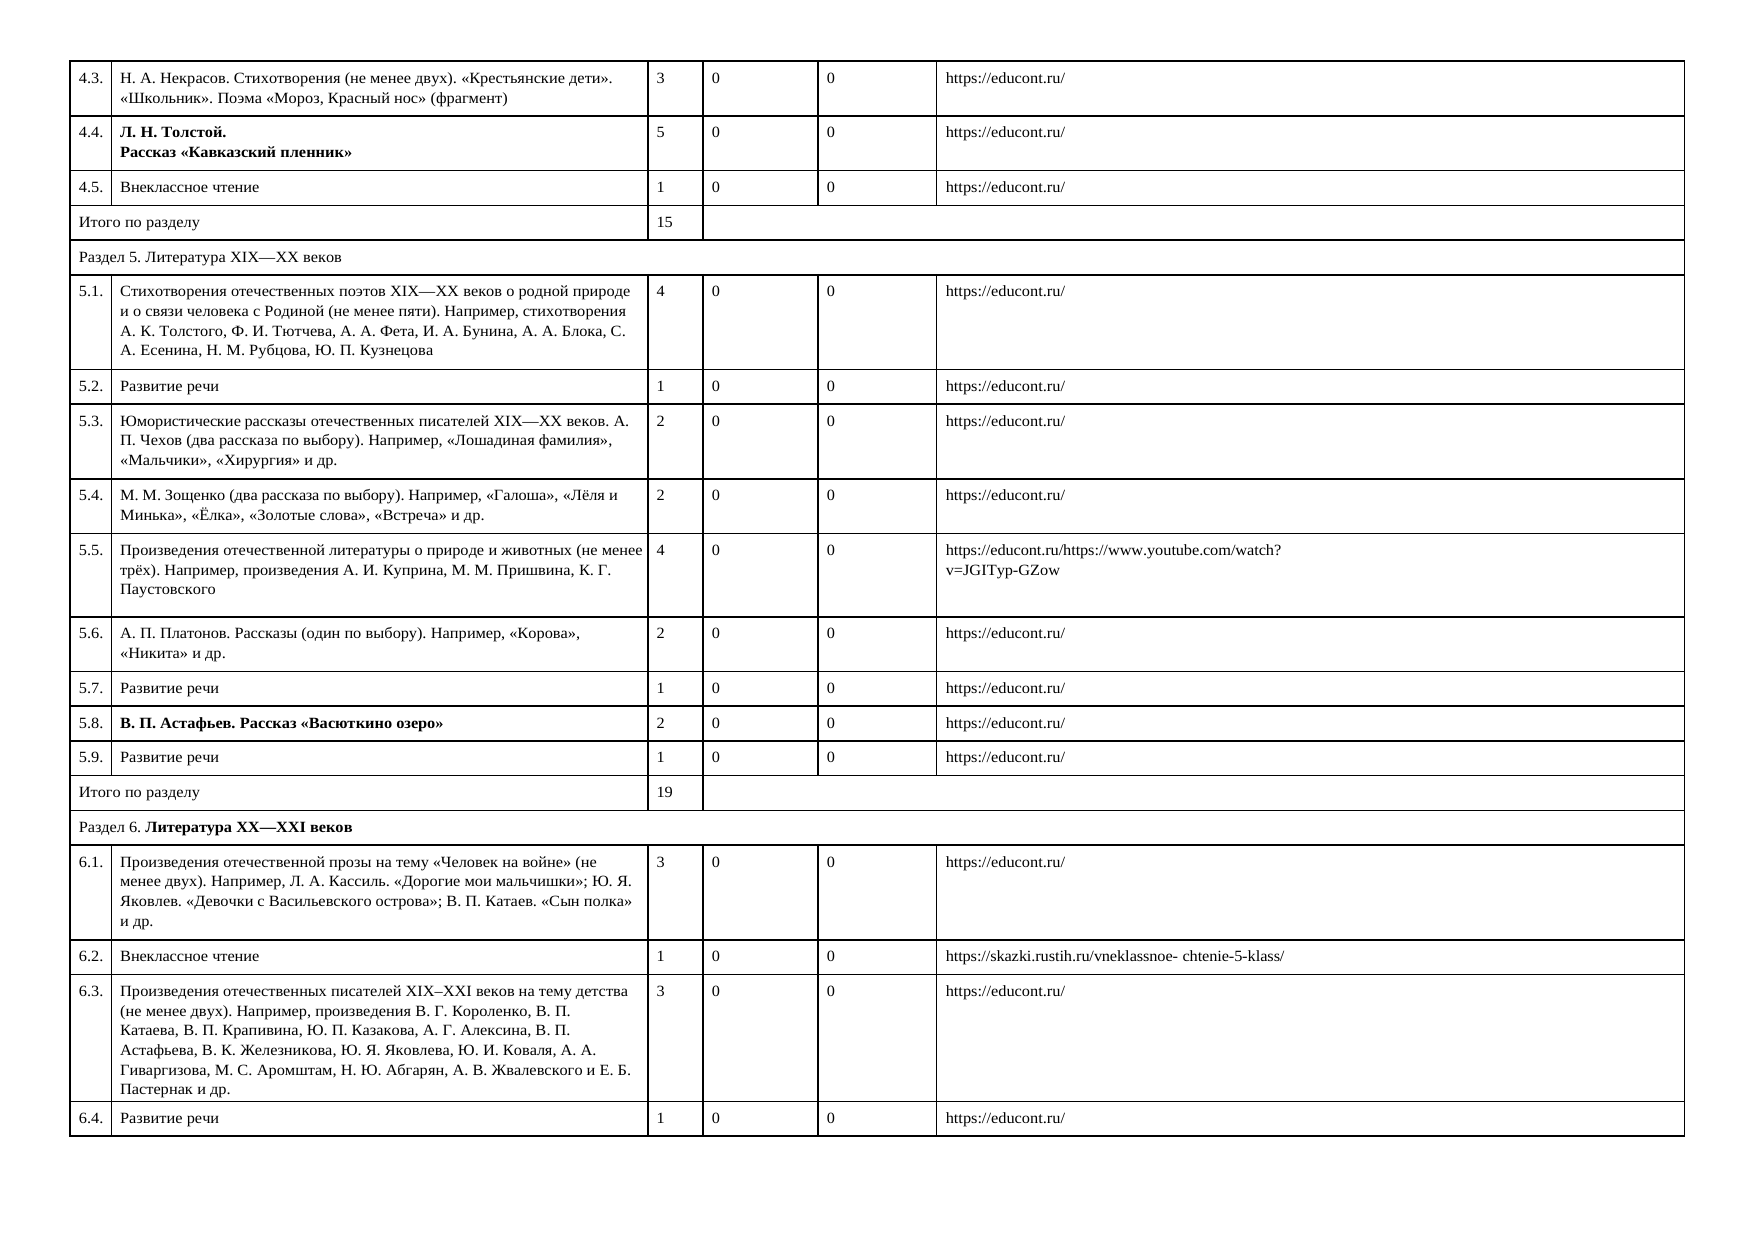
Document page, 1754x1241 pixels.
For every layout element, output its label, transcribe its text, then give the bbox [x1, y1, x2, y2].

table_header 0 [819, 62, 936, 115]
table_cell 0 [704, 276, 817, 368]
table_cell 0 [704, 941, 817, 973]
table_header https://educont.ru/ [937, 62, 1684, 115]
table_cell 0 [819, 276, 936, 368]
table_cell 4 [649, 276, 702, 368]
table_cell 0 [819, 672, 936, 705]
table_cell Развитие речи [112, 1102, 647, 1135]
table_cell 15 [649, 206, 702, 239]
table_cell Развитие речи [112, 742, 647, 775]
table_cell https://educont.ru/ [937, 171, 1684, 204]
table_cell 0 [704, 618, 817, 671]
table_cell [704, 206, 1684, 239]
table_cell 0 [819, 975, 936, 1101]
table_cell 0 [819, 941, 936, 973]
table_cell https://educont.ru/ [937, 117, 1684, 170]
table_cell 1 [649, 370, 702, 403]
table_cell 0 [819, 534, 936, 616]
table_header 0 [704, 62, 817, 115]
table_cell 0 [819, 742, 936, 775]
table_cell Развитие речи [112, 672, 647, 705]
table_header 3 [649, 62, 702, 115]
table_cell 2 [649, 707, 702, 740]
table_cell 19 [649, 776, 702, 809]
table_cell https://educont.ru/https://www.youtube.com/watch? v=JGITyp-GZow [937, 534, 1684, 616]
table_cell 2 [649, 618, 702, 671]
table_cell 0 [819, 707, 936, 740]
table_cell 6.1. [71, 846, 111, 939]
table_cell В. П. Астафьев. Рассказ «Васюткино озеро» [112, 707, 647, 740]
table_cell Развитие речи [112, 370, 647, 403]
table_cell Внеклассное чтение [112, 941, 647, 973]
table_cell https://educont.ru/ [937, 405, 1684, 478]
table_cell 6.2. [71, 941, 111, 973]
table_cell https://educont.ru/ [937, 276, 1684, 368]
table_cell 0 [704, 846, 817, 939]
table_cell Внеклассное чтение [112, 171, 647, 204]
table_cell 0 [704, 117, 817, 170]
table_cell 6.3. [71, 975, 111, 1101]
table_cell Л. Н. Толстой. Рассказ «Кавказский пленник» [112, 117, 647, 170]
table_cell 0 [819, 1102, 936, 1135]
table_cell Стихотворения отечественных поэтов XIX—ХХ веков о родной природе и о связи человека с Родиной (не менее пяти). Например, стихотворения А. К. Толстого, Ф. И. Тютчева, А. А. Фета, И. А. Бунина, А. А. Блока, С. А. Есенина, Н. М. Рубцова, Ю. П. Кузнецова [112, 276, 647, 368]
table_cell 5.2. [71, 370, 111, 403]
table_cell 3 [649, 846, 702, 939]
table_cell 0 [819, 117, 936, 170]
table_cell 4.4. [71, 117, 111, 170]
table_cell https://educont.ru/ [937, 846, 1684, 939]
table_cell https://educont.ru/ [937, 370, 1684, 403]
table_cell 0 [704, 742, 817, 775]
table_cell 0 [704, 534, 817, 616]
table_cell Произведения отечественной прозы на тему «Человек на войне» (не менее двух). Например, Л. А. Кассиль. «Дорогие мои мальчишки»; Ю. Я. Яковлев. «Девочки с Васильевского острова»; В. П. Катаев. «Сын полка» и др. [112, 846, 647, 939]
table_cell А. П. Платонов. Рассказы (один по выбору). Например, «Корова», «Никита» и др. [112, 618, 647, 671]
table_cell Раздел 6. Литература XX—XXI веков [71, 811, 1684, 844]
table_cell 4.5. [71, 171, 111, 204]
table_cell 0 [704, 672, 817, 705]
table_cell Раздел 5. Литература XIX—ХХ веков [71, 241, 1684, 274]
table_cell 1 [649, 171, 702, 204]
table_cell https://skazki.rustih.ru/vneklassnoe- chtenie-5-klass/ [937, 941, 1684, 973]
table_cell https://educont.ru/ [937, 975, 1684, 1101]
table_cell https://educont.ru/ [937, 1102, 1684, 1135]
table_cell 1 [649, 672, 702, 705]
table_cell 0 [704, 480, 817, 533]
table_cell 0 [704, 370, 817, 403]
table_cell 4 [649, 534, 702, 616]
table_header 4.3. [71, 62, 111, 115]
table_cell 0 [819, 370, 936, 403]
table_header Н. А. Некрасов. Стихотворения (не менее двух). «Крестьянские дети». «Школьник». Поэма «Мороз, Красный нос» (фрагмент) [112, 62, 647, 115]
table_cell [704, 776, 1684, 809]
table_cell 0 [819, 846, 936, 939]
table_cell 3 [649, 975, 702, 1101]
table_cell https://educont.ru/ [937, 672, 1684, 705]
table_cell https://educont.ru/ [937, 480, 1684, 533]
table_cell https://educont.ru/ [937, 742, 1684, 775]
table_cell 0 [819, 480, 936, 533]
table_cell 0 [819, 171, 936, 204]
table_cell 2 [649, 480, 702, 533]
table_cell Произведения отечественной литературы о природе и животных (не менее трёх). Например, произведения А. И. Куприна, М. М. Пришвина, К. Г. Паустовского [112, 534, 647, 616]
table_cell 0 [819, 618, 936, 671]
table_cell 0 [704, 405, 817, 478]
table_cell https://educont.ru/ [937, 707, 1684, 740]
table_cell 0 [819, 405, 936, 478]
table_cell 0 [704, 171, 817, 204]
table_cell Юмористические рассказы отечественных писателей XIX—XX веков. А. П. Чехов (два рассказа по выбору). Например, «Лошадиная фамилия», «Мальчики», «Хирургия» и др. [112, 405, 647, 478]
table_cell 5.1. [71, 276, 111, 368]
table_cell 0 [704, 1102, 817, 1135]
table_cell 5.7. [71, 672, 111, 705]
table_cell Итого по разделу [71, 776, 647, 809]
table_cell 1 [649, 941, 702, 973]
table_cell 5.8. [71, 707, 111, 740]
table_cell 5.6. [71, 618, 111, 671]
table_cell 2 [649, 405, 702, 478]
table_cell Произведения отечественных писателей XIX–XXI веков на тему детства (не менее двух). Например, произведения В. Г. Короленко, В. П. Катаева, В. П. Крапивина, Ю. П. Казакова, А. Г. Алексина, В. П. Астафьева, В. К. Железникова, Ю. Я. Яковлева, Ю. И. Коваля, А. А. Гиваргизова, М. С. Аромштам, Н. Ю. Абгарян, А. В. Жвалевского и Е. Б. Пастернак и др. [112, 975, 647, 1101]
table_cell 5 [649, 117, 702, 170]
table_cell М. М. Зощенко (два рассказа по выбору). Например, «Галоша», «Лёля и Минька», «Ёлка», «Золотые слова», «Встреча» и др. [112, 480, 647, 533]
table_cell 5.5. [71, 534, 111, 616]
table_cell 0 [704, 707, 817, 740]
table_cell 5.3. [71, 405, 111, 478]
table_cell Итого по разделу [71, 206, 647, 239]
table_cell 5.4. [71, 480, 111, 533]
table_cell 6.4. [71, 1102, 111, 1135]
table_cell https://educont.ru/ [937, 618, 1684, 671]
table_cell 1 [649, 742, 702, 775]
table_cell 5.9. [71, 742, 111, 775]
table_cell 0 [704, 975, 817, 1101]
table_cell 1 [649, 1102, 702, 1135]
